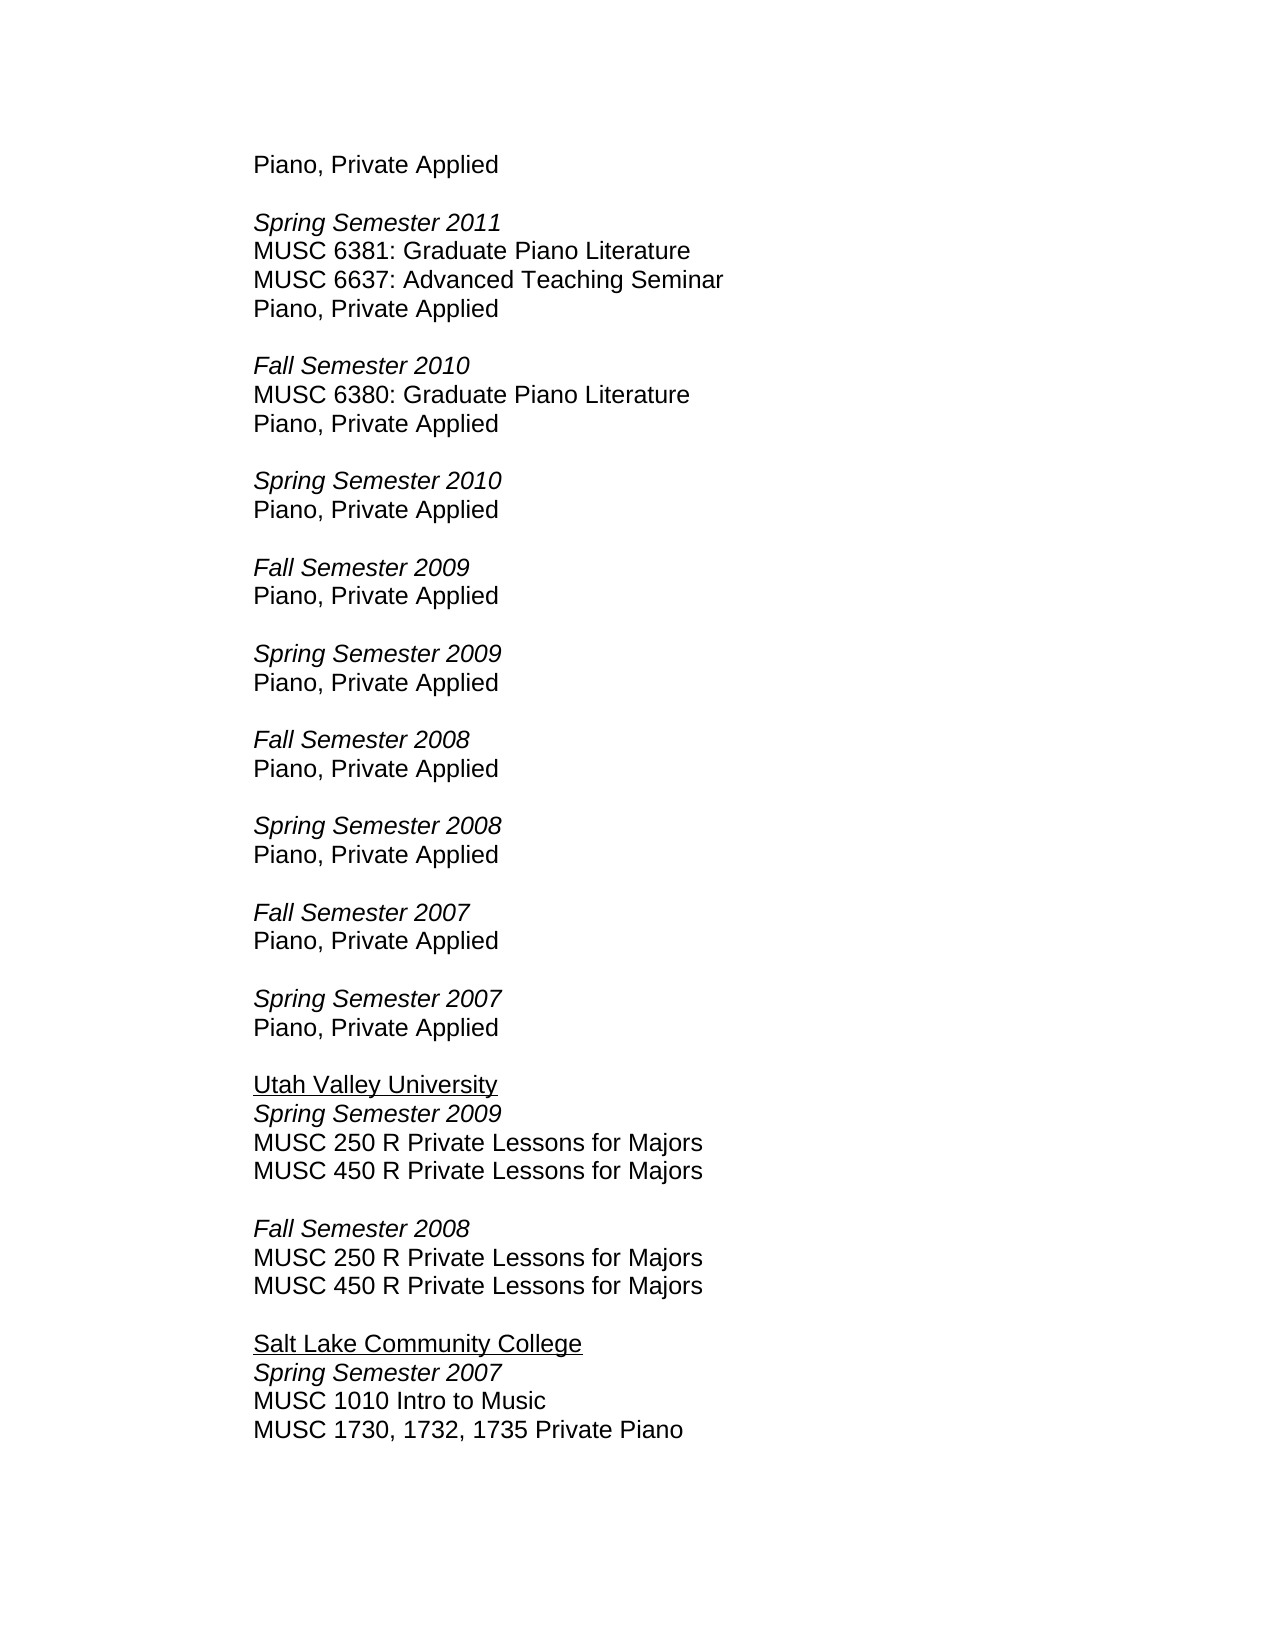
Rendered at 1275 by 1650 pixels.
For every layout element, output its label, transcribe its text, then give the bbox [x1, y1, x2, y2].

title MUSC 6381: Graduate Piano Literature [225, 236, 1125, 265]
title Spring Semester 2010 [225, 466, 1125, 495]
title Fall Semester 2009 [178, 552, 1125, 581]
title MUSC 250 R Private Lessons for Majors [225, 1127, 1125, 1156]
title Piano, Private Applied [225, 495, 1125, 524]
title Spring Semester 2009 [225, 639, 1125, 667]
title MUSC 1730, 1732, 1735 Private Piano [253, 1415, 1125, 1444]
title Fall Semester 2008 [225, 1214, 1125, 1242]
title Piano, Private Applied [225, 1012, 1125, 1041]
title MUSC 1010 Intro to Music [253, 1386, 1125, 1415]
title Spring Semester 2007 [253, 1357, 1125, 1386]
title Piano, Private Applied [178, 409, 1125, 437]
title Piano, Private Applied [225, 754, 1125, 782]
title Spring Semester 2011 [225, 207, 1125, 236]
title MUSC 450 R Private Lessons for Majors [225, 1271, 1125, 1300]
title Spring Semester 2009 [225, 1099, 1125, 1127]
title Piano, Private Applied [225, 926, 1125, 955]
title MUSC 250 R Private Lessons for Majors [225, 1242, 1125, 1271]
title Spring Semester 2007 [225, 984, 1125, 1012]
title Fall Semester 2010 [178, 351, 1125, 380]
title Piano, Private Applied [178, 150, 1125, 179]
title Spring Semester 2008 [178, 811, 1125, 840]
title Utah Valley University [225, 1070, 1125, 1099]
title Fall Semester 2007 [225, 897, 1125, 926]
title MUSC 6380: Graduate Piano Literature [225, 380, 1125, 409]
title Fall Semester 2008 [225, 725, 1125, 754]
title Piano, Private Applied [225, 667, 1125, 696]
title Piano, Private Applied [225, 840, 1125, 869]
title MUSC 450 R Private Lessons for Majors [225, 1156, 1125, 1185]
title Salt Lake Community College [225, 1329, 1125, 1357]
title Piano, Private Applied [178, 294, 1125, 322]
title Piano, Private Applied [225, 581, 1125, 610]
title MUSC 6637: Advanced Teaching Seminar [225, 265, 1125, 294]
